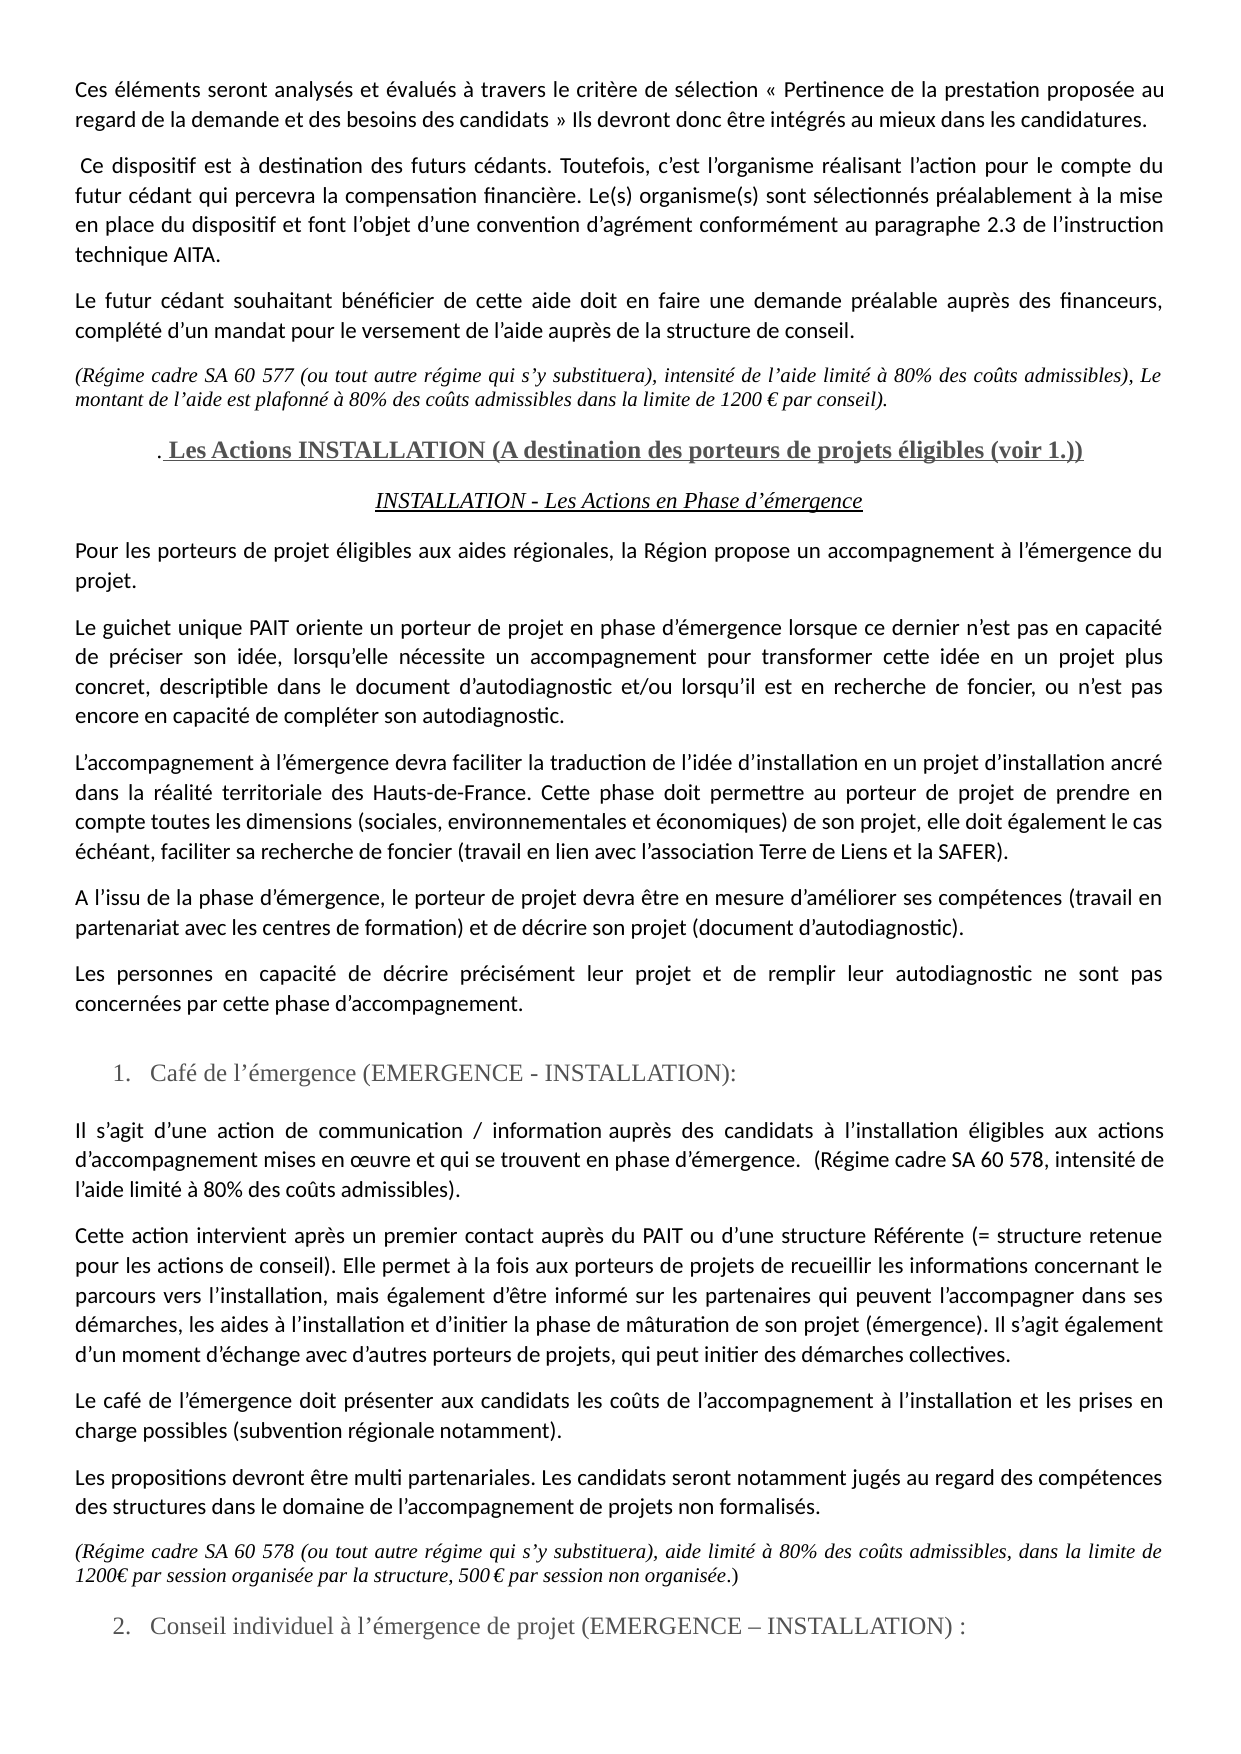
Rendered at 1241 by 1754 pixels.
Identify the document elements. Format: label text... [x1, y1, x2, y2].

list Café de l’émergence (EMERGENCE - INSTALLATION): [112, 1058, 1165, 1087]
text Il s’agit d’une action de communication / information auprès des candidats à l’installation éligibles aux actions d’accompagnement mises en œuvre et qui se trouvent en phase d’émergence. (Régime cadre SA 60 578, intensité de l’aide limité à 80% des coûts admissibles). [75, 1116, 1165, 1203]
text . Les Actions INSTALLATION (A destination des porteurs de projets éligibles (voir 1.)) [75, 435, 1165, 463]
text Le guichet unique PAIT oriente un porteur de projet en phase d’émergence lorsque ce dernier n’est pas en capacité de préciser son idée, lorsqu’elle nécessite un accompagnement pour transformer cette idée en un projet plus concret, descriptible dans le document d’autodiagnostic et/ou lorsqu’il est en recherche de foncier, ou n’est pas encore en capacité de compléter son autodiagnostic. [75, 613, 1165, 730]
text Le futur cédant souhaitant bénéficier de cette aide doit en faire une demande préalable auprès des financeurs, complété d’un mandat pour le versement de l’aide auprès de la structure de conseil. [75, 286, 1165, 344]
list Conseil individuel à l’émergence de projet (EMERGENCE – INSTALLATION) : [112, 1611, 1165, 1639]
text L’accompagnement à l’émergence devra faciliter la traduction de l’idée d’installation en un projet d’installation ancré dans la réalité territoriale des Hauts-de-France. Cette phase doit permettre au porteur de projet de prendre en compte toutes les dimensions (sociales, environnementales et économiques) de son projet, elle doit également le cas échéant, faciliter sa recherche de foncier (travail en lien avec l’association Terre de Liens et la SAFER). [75, 748, 1165, 865]
text Ces éléments seront analysés et évalués à travers le critère de sélection « Pertinence de la prestation proposée au regard de la demande et des besoins des candidats » Ils devront donc être intégrés au mieux dans les candidatures. [75, 75, 1165, 133]
text INSTALLATION - Les Actions en Phase d’émergence [75, 487, 1165, 514]
text (Régime cadre SA 60 578 (ou tout autre régime qui s’y substituera), aide limité à 80% des coûts admissibles, dans la limite de 1200€ par session organisée par la structure, 500 € par session non organisée.) [75, 1539, 1165, 1587]
text Les propositions devront être multi partenariales. Les candidats seront notamment jugés au regard des compétences des structures dans le domaine de l’accompagnement de projets non formalisés. [75, 1463, 1165, 1520]
text Ce dispositif est à destination des futurs cédants. Toutefois, c’est l’organisme réalisant l’action pour le compte du futur cédant qui percevra la compensation financière. Le(s) organisme(s) sont sélectionnés préalablement à la mise en place du dispositif et font l’objet d’une convention d’agrément conformément au paragraphe 2.3 de l’instruction technique AITA. [75, 151, 1165, 268]
text Les personnes en capacité de décrire précisément leur projet et de remplir leur autodiagnostic ne sont pas concernées par cette phase d’accompagnement. [75, 959, 1165, 1017]
text Cette action intervient après un premier contact auprès du PAIT ou d’une structure Référente (= structure retenue pour les actions de conseil). Elle permet à la fois aux porteurs de projets de recueillir les informations concernant le parcours vers l’installation, mais également d’être informé sur les partenaires qui peuvent l’accompagner dans ses démarches, les aides à l’installation et d’initier la phase de mâturation de son projet (émergence). Il s’agit également d’un moment d’échange avec d’autres porteurs de projets, qui peut initier des démarches collectives. [75, 1221, 1165, 1368]
text Pour les porteurs de projet éligibles aux aides régionales, la Région propose un accompagnement à l’émergence du projet. [75, 537, 1165, 594]
text (Régime cadre SA 60 577 (ou tout autre régime qui s’y substituera), intensité de l’aide limité à 80% des coûts admissibles), Le montant de l’aide est plafonné à 80% des coûts admissibles dans la limite de 1200 € par conseil). [75, 362, 1165, 411]
text A l’issu de la phase d’émergence, le porteur de projet devra être en mesure d’améliorer ses compétences (travail en partenariat avec les centres de formation) et de décrire son projet (document d’autodiagnostic). [75, 883, 1165, 941]
text Le café de l’émergence doit présenter aux candidats les coûts de l’accompagnement à l’installation et les prises en charge possibles (subvention régionale notamment). [75, 1387, 1165, 1444]
